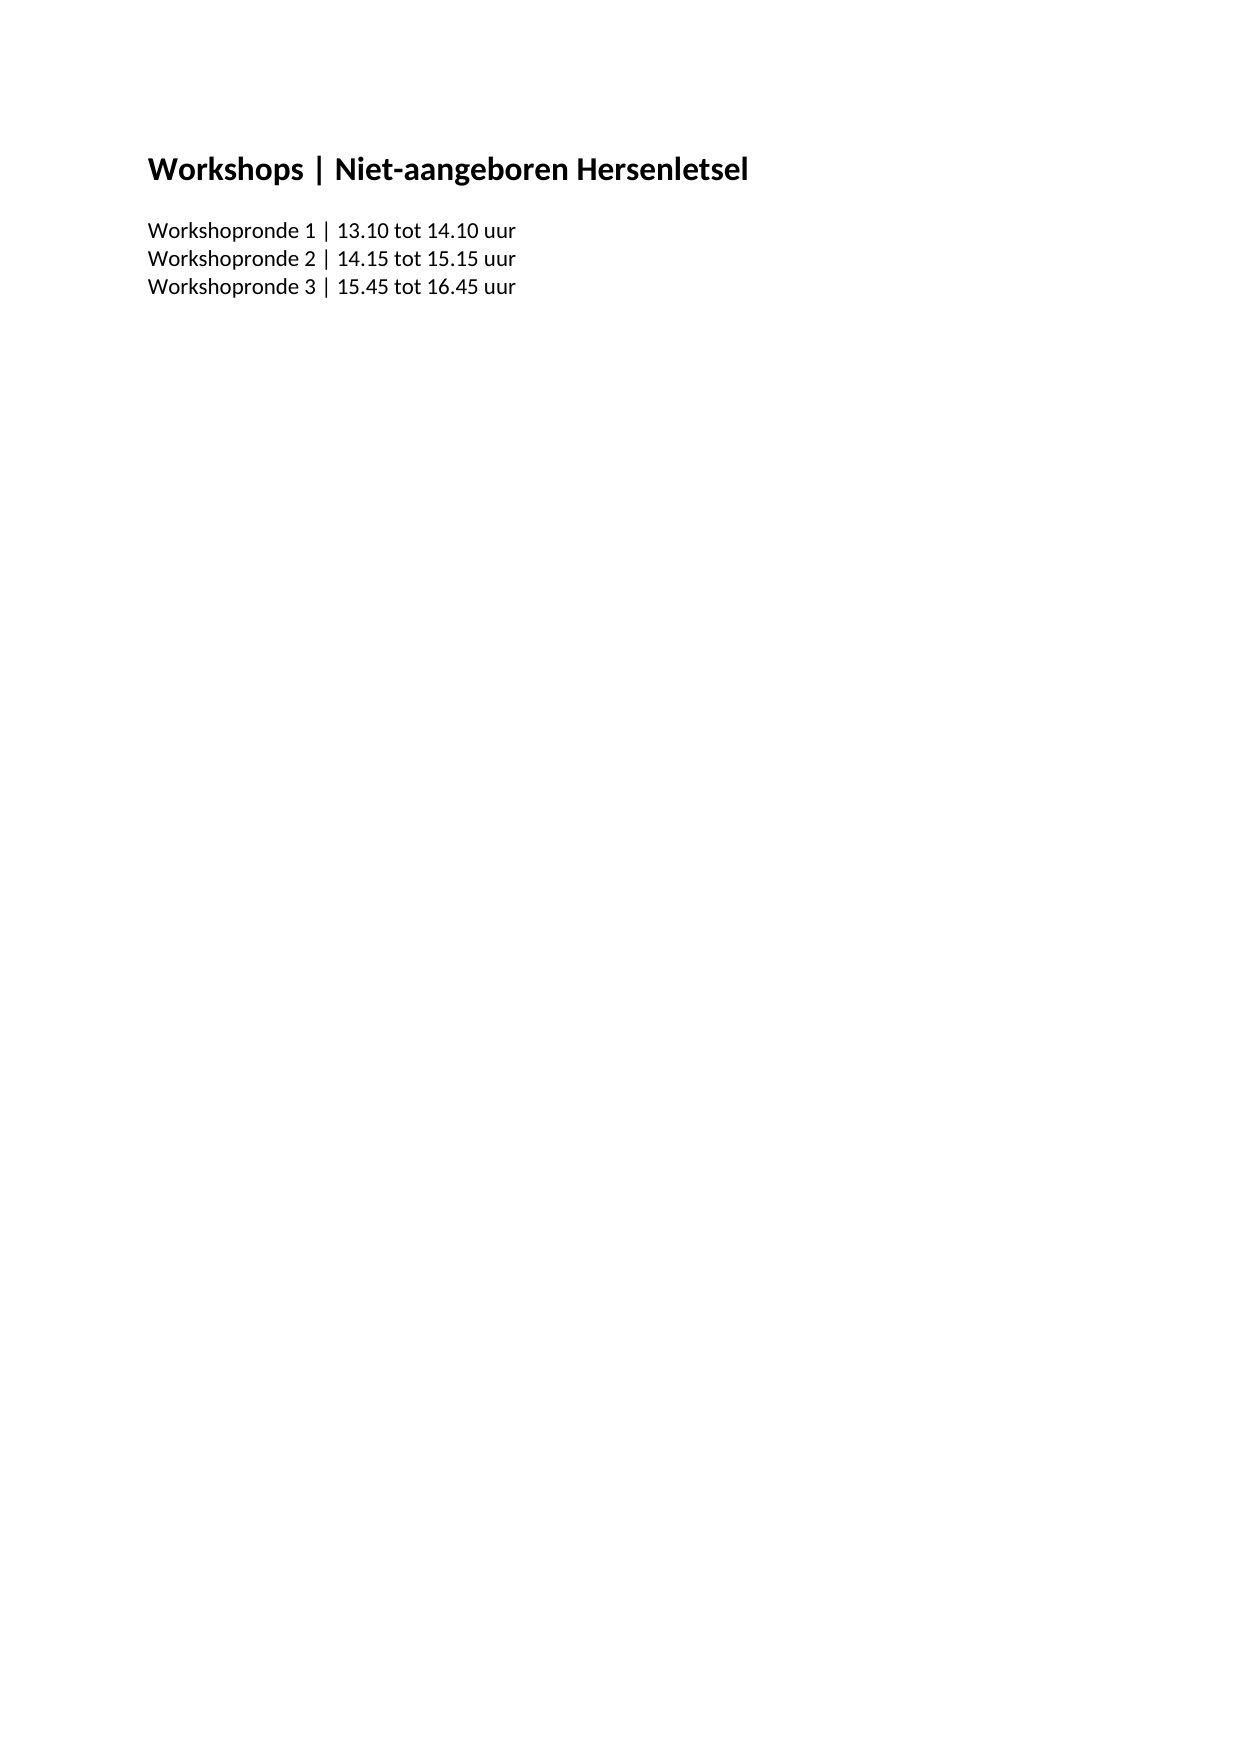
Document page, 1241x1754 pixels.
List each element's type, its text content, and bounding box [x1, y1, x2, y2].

text Workshopronde 2 | 14.15 tot 15.15 uur [148, 244, 1093, 272]
text Workshops | Niet-aangeboren Hersenletsel [148, 148, 1093, 188]
text Workshopronde 1 | 13.10 tot 14.10 uur [148, 216, 1093, 244]
text Workshopronde 3 | 15.45 tot 16.45 uur [148, 272, 1093, 300]
